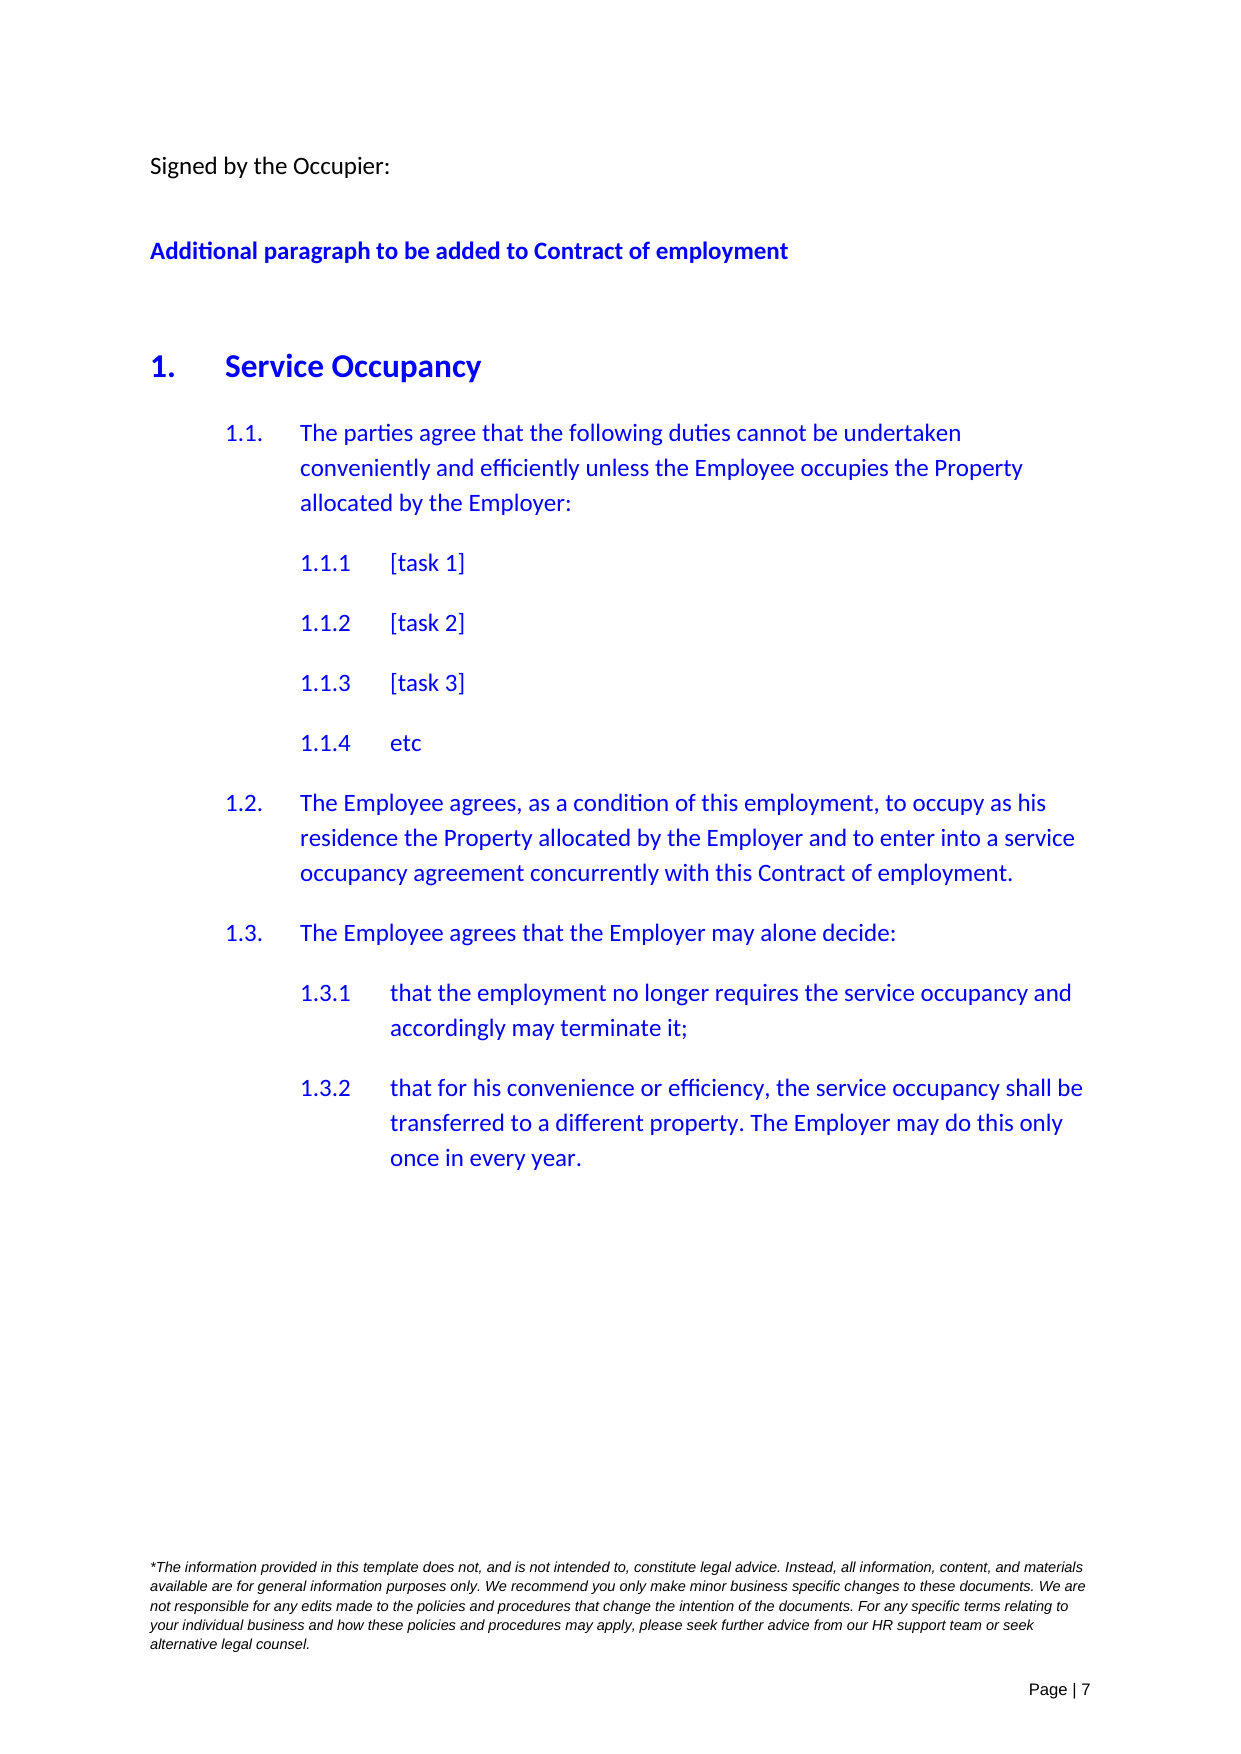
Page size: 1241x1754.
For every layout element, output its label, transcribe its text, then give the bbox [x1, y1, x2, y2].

text [task 2] [300, 607, 1090, 637]
text The Employee agrees, as a condition of this employment, to occupy as his residence the Property allocated by the Employer and to enter into a service occupancy agreement concurrently with this Contract of employment. [225, 787, 1090, 887]
subtitle Service Occupancy [150, 345, 1090, 386]
text that for his convenience or efficiency, the service occupancy shall be transferred to a different property. The Employer may do this only once in every year. [300, 1072, 1090, 1172]
subtitle Additional paragraph to be added to Contract of employment [150, 235, 1090, 266]
text [task 3] [300, 667, 1090, 697]
text The parties agree that the following duties cannot be undertaken conveniently and efficiently unless the Employee occupies the Property allocated by the Employer: [225, 417, 1090, 517]
text The Employee agrees that the Employer may alone decide: [225, 917, 1090, 947]
text that the employment no longer requires the service occupancy and accordingly may terminate it; [300, 977, 1090, 1042]
text etc [300, 727, 1090, 757]
text Signed by the Occupier: [150, 150, 1090, 181]
text [task 1] [300, 547, 1090, 577]
